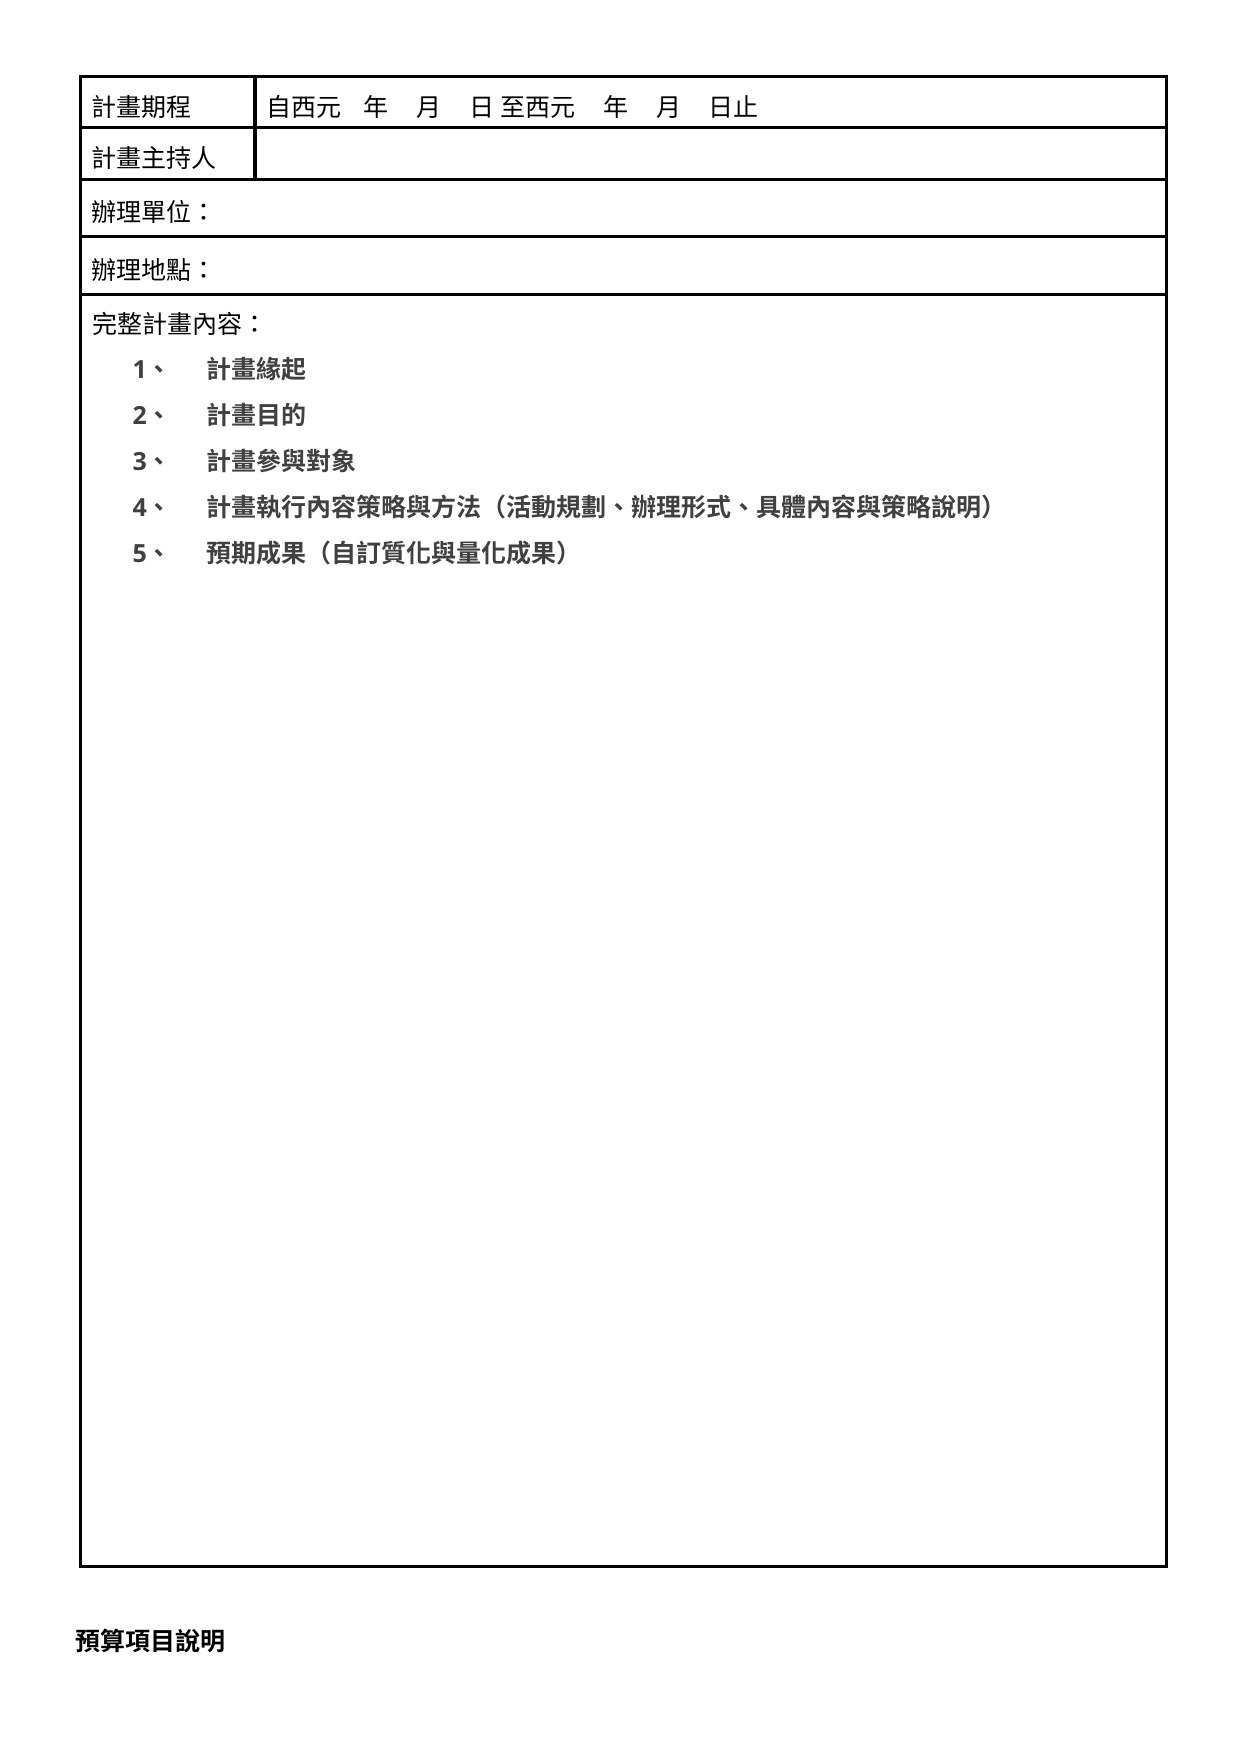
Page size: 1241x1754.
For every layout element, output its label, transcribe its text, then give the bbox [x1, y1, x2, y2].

table_cell 辦理單位： [82, 181, 1165, 234]
table_cell [257, 129, 1165, 177]
table_header 自西元 年 月 日 至西元 年 月 日止 [257, 78, 1165, 126]
table_cell 完整計畫內容： 計畫緣起 計畫目的 計畫參與對象 計畫執行內容策略與方法（活動規劃、辦理形式、具體內容與策略說明） 預期成果（自訂質化與量化成果） [82, 296, 1165, 1565]
table_cell 辦理地點： [82, 238, 1165, 293]
text 預算項目說明 [75, 1614, 1138, 1659]
table_cell 計畫主持人 [82, 129, 253, 177]
table_header 計畫期程 [82, 78, 253, 126]
